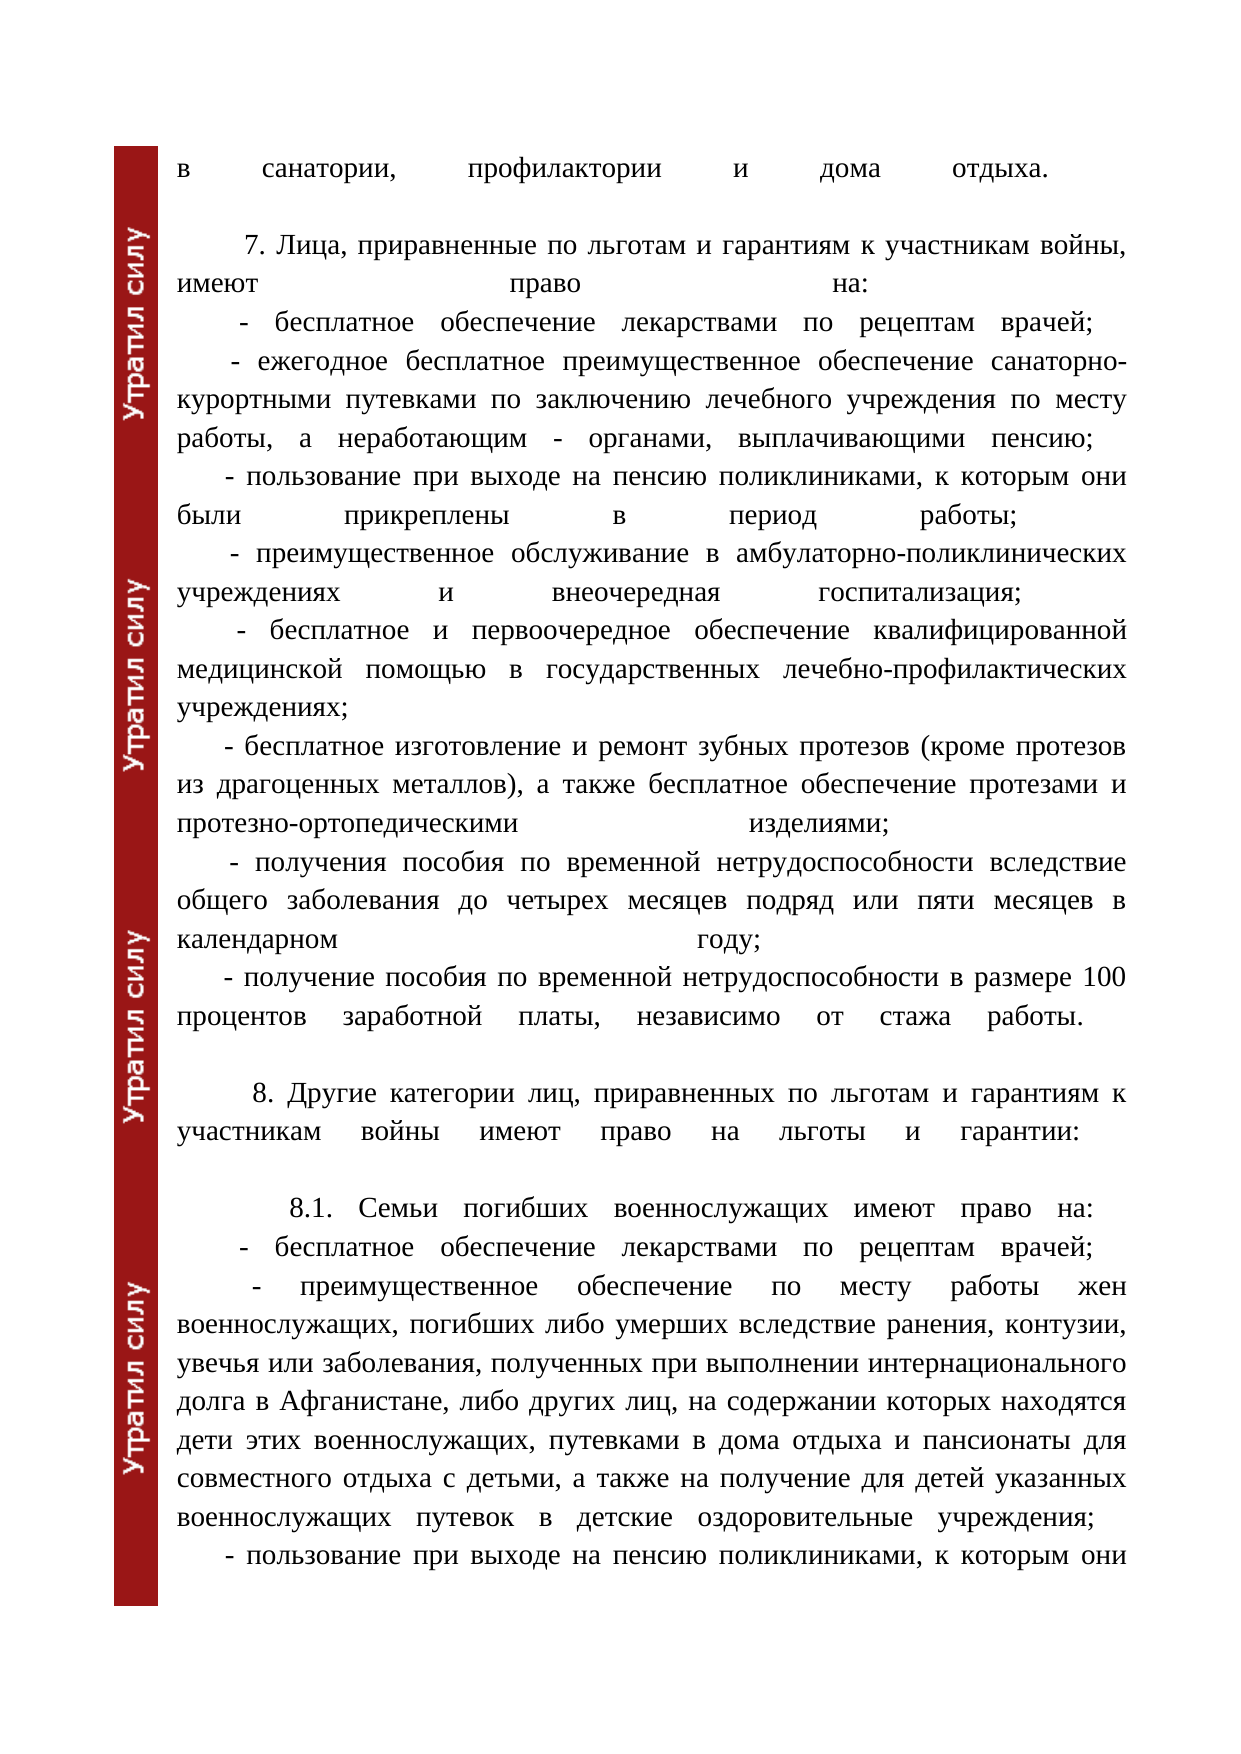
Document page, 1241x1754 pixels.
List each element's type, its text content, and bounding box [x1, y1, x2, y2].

picture [114, 222, 158, 227]
text 7. Лица, приравненные по льготам и гарантиям к участникам войны, имеют право на: - бесплатное обеспечение лекарствами по рецептам врачей; - ежегодное бесплатное преимущественное обеспечение санаторно-курортными путевками по заключению лечебного учреждения по месту работы, а неработающим - органами, выплачивающими пенсию; - пользование при выходе на пенсию поликлиниками, к которым они были прикреплены в период работы; - преимущественное обслуживание в амбулаторно-поликлинических учреждениях и внеочередная госпитализация; - бесплатное и первоочередное обеспечение квалифицированной медицинской помощью в государственных лечебно-профилактических учреждениях; - бесплатное изготовление и ремонт зубных протезов (кроме протезов из драгоценных металлов), а также бесплатное обеспечение протезами и протезно-ортопедическими изделиями; - получения пособия по временной нетрудоспособности вследствие общего заболевания до четырех месяцев подряд или пяти месяцев в календарном году; - получение пособия по временной нетрудоспособности в размере 100 процентов заработной платы, независимо от стажа работы. [112, 227, 1128, 1070]
picture [114, 1571, 158, 1606]
picture [114, 1186, 158, 1191]
picture [114, 146, 158, 150]
text 8. Другие категории лиц, приравненных по льготам и гарантиям к участникам войны имеют право на льготы и гарантии: [112, 1075, 1128, 1186]
picture [114, 1070, 158, 1075]
